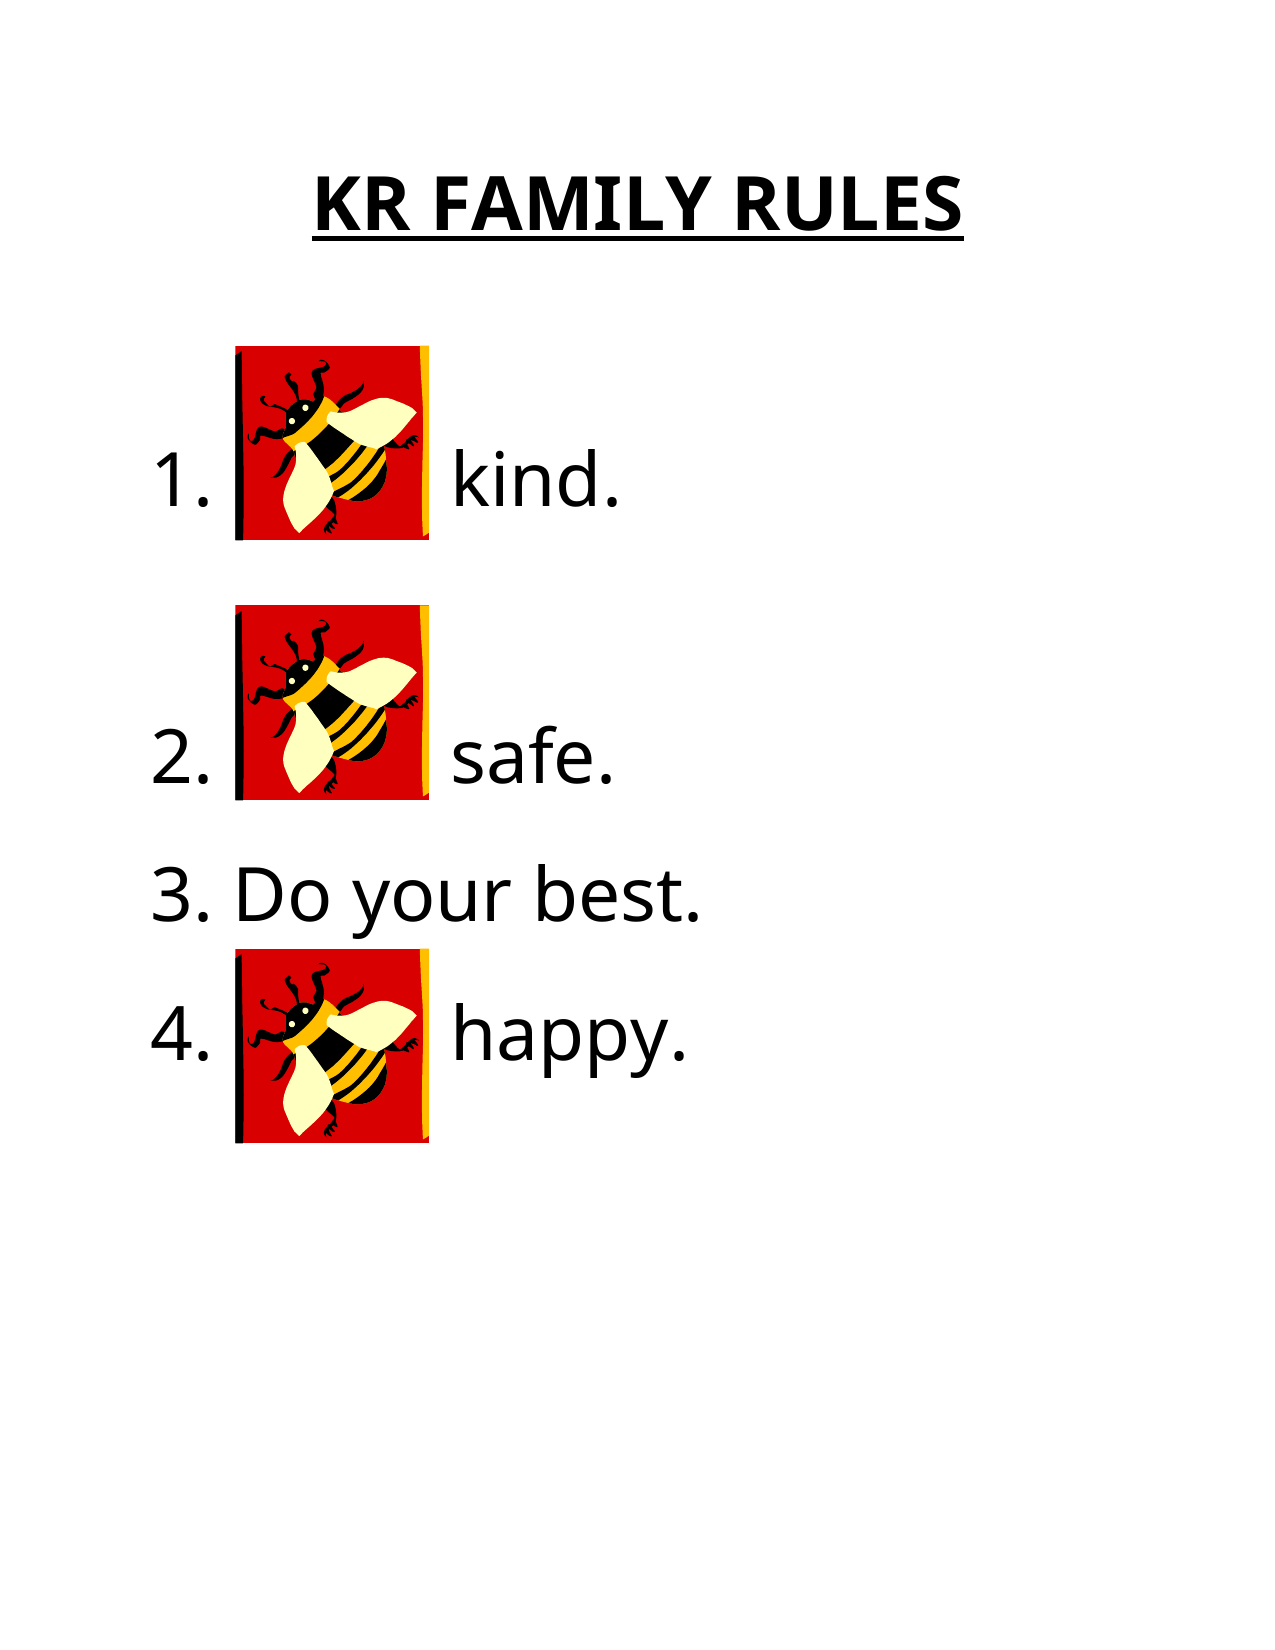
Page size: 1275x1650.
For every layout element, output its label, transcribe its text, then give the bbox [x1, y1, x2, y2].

text 2. safe. [150, 703, 1125, 806]
text 1. kind. [430, 427, 1125, 529]
text 3. Do your best. [150, 842, 1125, 944]
text KR FAMILY RULES [150, 150, 1125, 252]
text 1. kind. [150, 427, 235, 529]
text 4. happy. [430, 980, 1125, 1082]
text 4. happy. [150, 980, 235, 1082]
